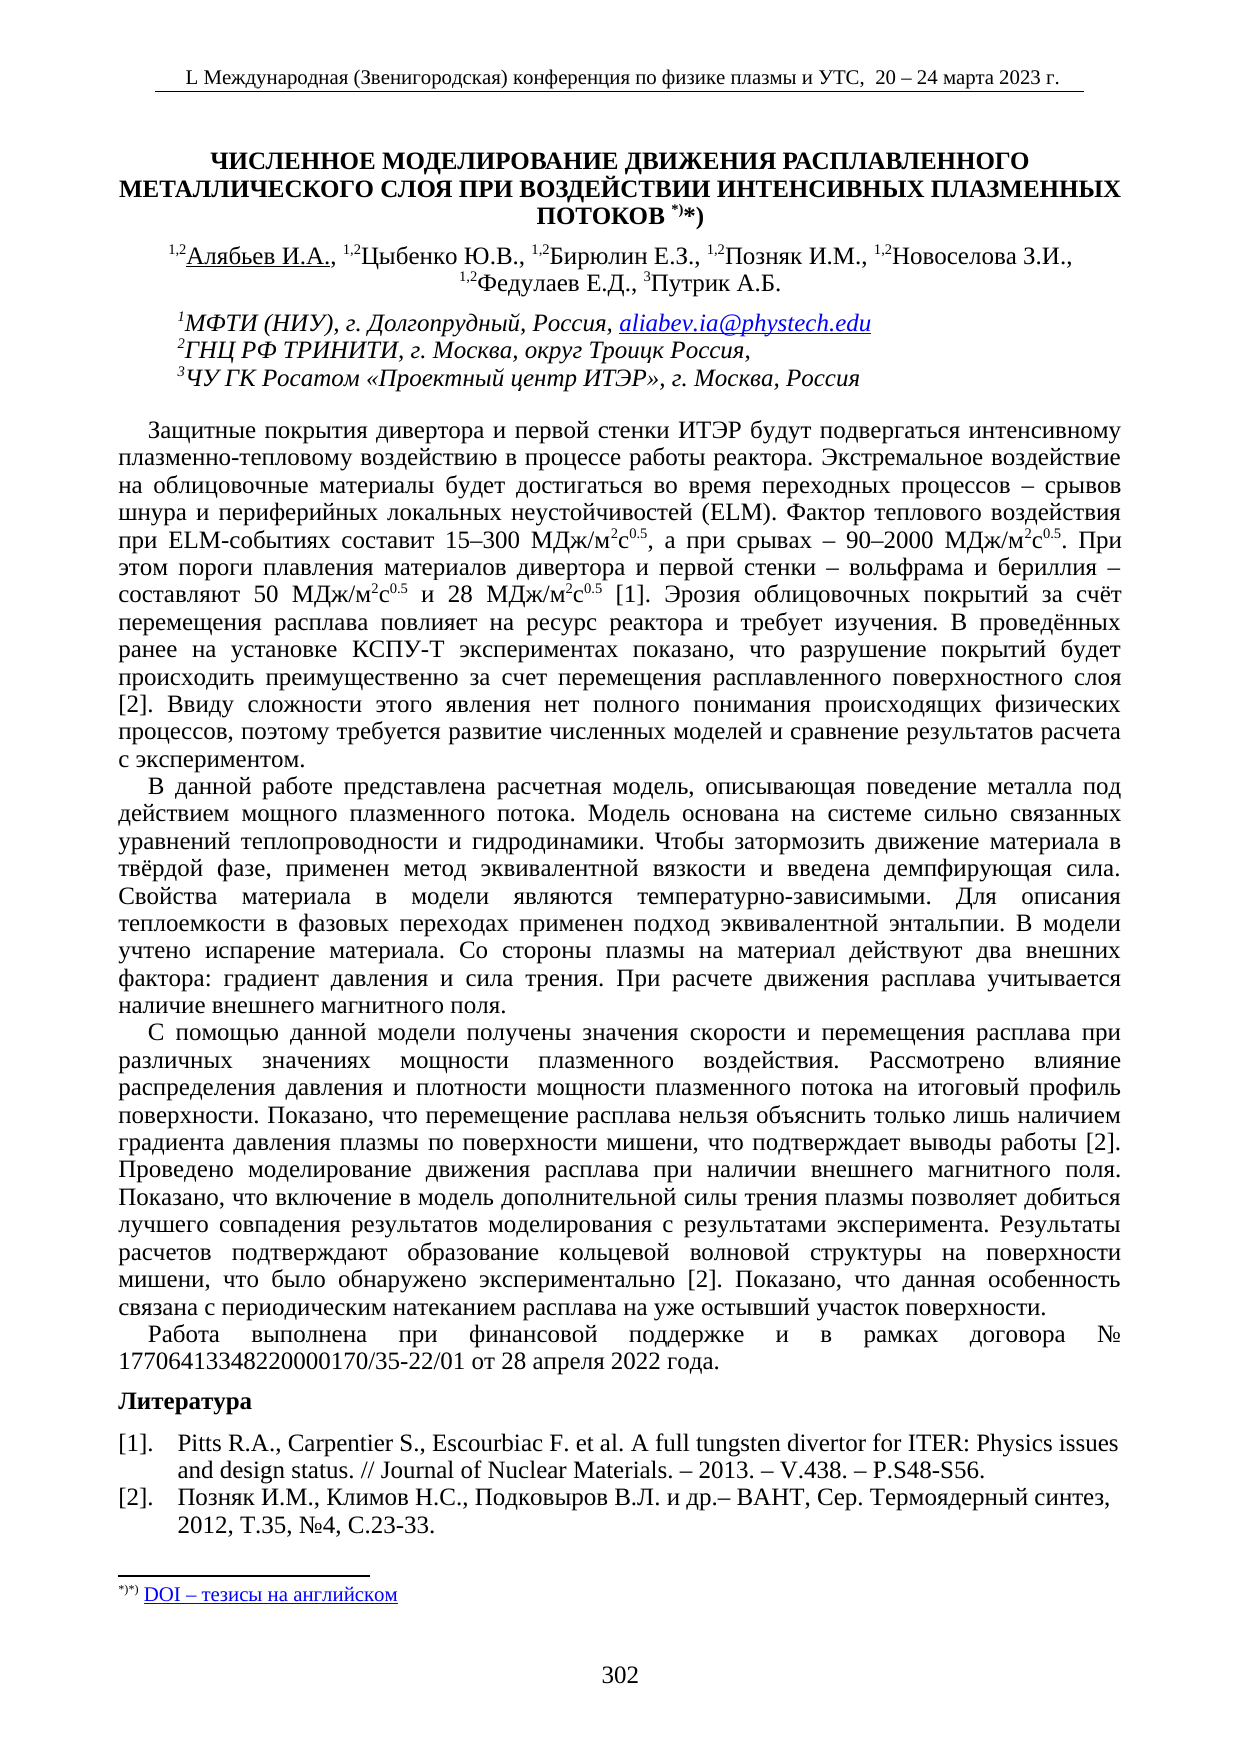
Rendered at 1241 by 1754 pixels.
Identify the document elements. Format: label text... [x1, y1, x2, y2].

list Позняк И.М., Климов Н.С., Подковыров В.Л. и др.– ВАНТ, Сер. Термоядерный синтез, 2012, Т.35, №4, С.23-33. [118, 1484, 1122, 1539]
list Pitts R.A., Carpentier S., Escourbiac F. et al. A full tungsten divertor for ITER: Physics issues and design status. // Journal of Nuclear Materials. – 2013. – V.438. – P.S48-S56. [118, 1429, 1122, 1484]
text С помощью данной модели получены значения скорости и перемещения расплава при различных значениях мощности плазменного воздействия. Рассмотрено влияние распределения давления и плотности мощности плазменного потока на итоговый профиль поверхности. Показано, что перемещение расплава нельзя объяснить только лишь наличием градиента давления плазмы по поверхности мишени, что подтверждает выводы работы [2]. Проведено моделирование движения расплава при наличии внешнего магнитного поля. Показано, что включение в модель дополнительной силы трения плазмы позволяет добиться лучшего совпадения результатов моделирования с результатами эксперимента. Результаты расчетов подтверждают образование кольцевой волновой структуры на поверхности мишени, что было обнаружено экспериментально [2]. Показано, что данная особенность связана с периодическим натеканием расплава на уже остывший участок поверхности. [118, 1019, 1122, 1320]
text В данной работе представлена расчетная модель, описывающая поведение металла под действием мощного плазменного потока. Модель основана на системе сильно связанных уравнений теплопроводности и гидродинамики. Чтобы затормозить движение материала в твёрдой фазе, применен метод эквивалентной вязкости и введена демпфирующая сила. Свойства материала в модели являются температурно-зависимыми. Для описания теплоемкости в фазовых переходах применен подход эквивалентной энтальпии. В модели учтено испарение материала. Со стороны плазмы на материал действуют два внешних фактора: градиент давления и сила трения. При расчете движения расплава учитывается наличие внешнего магнитного поля. [118, 773, 1122, 1019]
title Литература [118, 1387, 1122, 1415]
text Защитные покрытия дивертора и первой стенки ИТЭР будут подвергаться интенсивному плазменно-тепловому воздействию в процессе работы реактора. Экстремальное воздействие на облицовочные материалы будет достигаться во время переходных процессов – срывов шнура и периферийных локальных неустойчивостей (ELM). Фактор теплового воздействия при ELM-событиях составит 15–300 МДж/м2с0.5, а при срывах – 90–2000 МДж/м2с0.5. При этом пороги плавления материалов дивертора и первой стенки – вольфрама и бериллия – составляют 50 МДж/м2с0.5 и 28 МДж/м2с0.5 [1]. Эрозия облицовочных покрытий за счёт перемещения расплава повлияет на ресурс реактора и требует изучения. В проведённых ранее на установке КСПУ-Т экспериментах показано, что разрушение покрытий будет происходить преимущественно за счет перемещения расплавленного поверхностного слоя [2]. Ввиду сложности этого явления нет полного понимания происходящих физических процессов, поэтому требуется развитие численных моделей и сравнение результатов расчета с экспериментом. [118, 417, 1122, 773]
text 1,2Алябьев И.А., 1,2Цыбенко Ю.В., 1,2Бирюлин Е.З., 1,2Позняк И.М., 1,2Новоселова З.И., 1,2Федулаев Е.Д., 3Путрик А.Б. [159, 242, 1081, 297]
title ЧИсленное МОделирование движения расплавленного металлического слоя при воздействии интенсивных плазменных потоков *) [118, 148, 1122, 230]
text 1МФТИ (НИУ), г. Долгопрудный, Россия, aliabev.ia@phystech.edu 2ГНЦ РФ ТРИНИТИ, г. Москва, округ Троицк Россия, 3ЧУ ГК Росатом «Проектный центр ИТЭР», г. Москва, Россия [177, 309, 1122, 392]
text Работа выполнена при финансовой поддержке и в рамках договора № 17706413348220000170/35-22/01 от 28 апреля 2022 года. [118, 1320, 1122, 1375]
